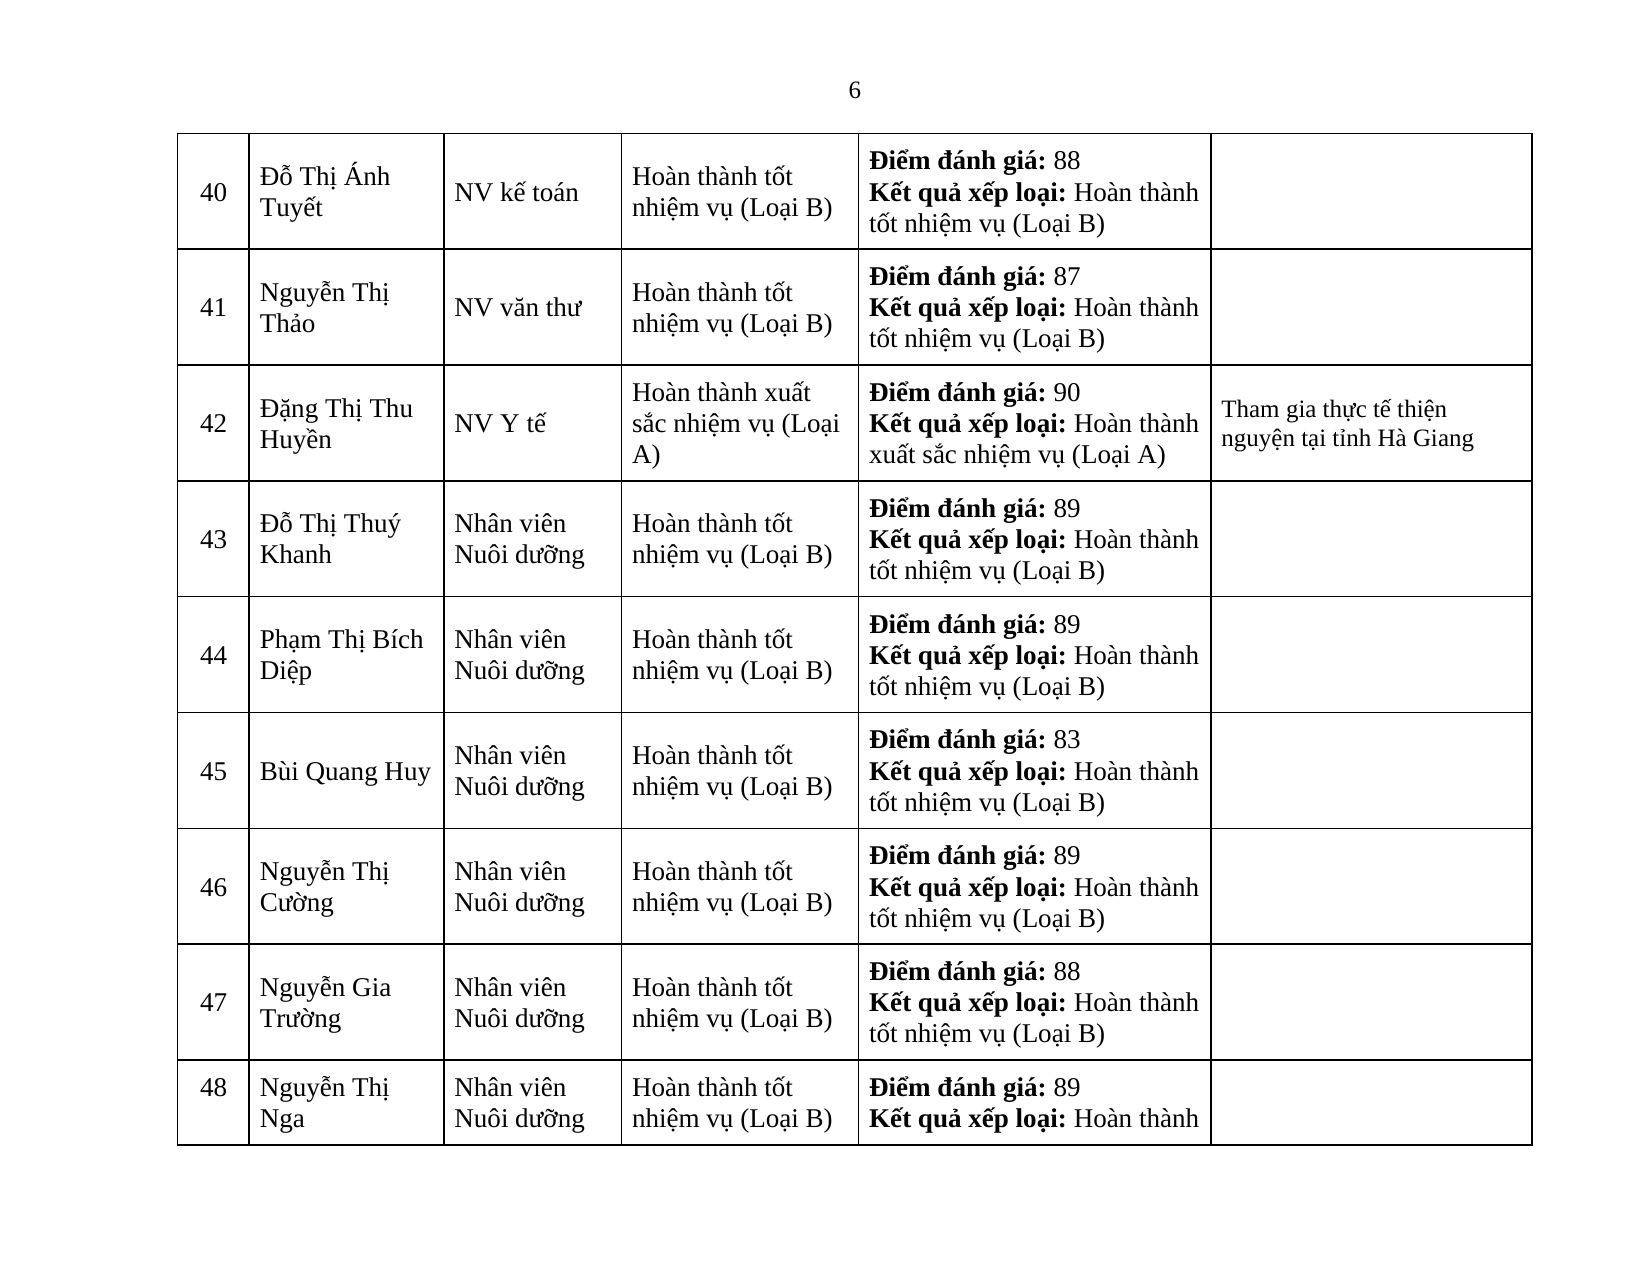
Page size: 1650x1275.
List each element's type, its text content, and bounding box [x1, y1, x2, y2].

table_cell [622, 1061, 858, 1144]
table_cell [1212, 945, 1531, 1059]
table_cell [1212, 597, 1531, 712]
table_cell Nguyễn Thị Thảo [250, 250, 443, 364]
table_cell Nguyễn Gia Trường [250, 945, 443, 1059]
table_cell Bùi Quang Huy [250, 713, 443, 827]
table_cell Nhân viên Nuôi dưỡng [445, 713, 621, 827]
table_cell Nhân viên Nuôi dưỡng [445, 829, 621, 943]
table_cell Hoàn thành tốt nhiệm vụ (Loại B) [622, 250, 858, 364]
table_cell Đỗ Thị Ánh Tuyết [250, 134, 443, 248]
table_cell NV kế toán [445, 134, 621, 248]
table_cell Nguyễn Thị Cường [250, 829, 443, 943]
table_cell Hoàn thành tốt nhiệm vụ (Loại B) [622, 713, 858, 827]
table_cell Nhân viên Nuôi dưỡng [445, 482, 621, 596]
table_cell Hoàn thành tốt nhiệm vụ (Loại B) [622, 829, 858, 943]
table_cell Hoàn thành tốt nhiệm vụ (Loại B) [622, 597, 858, 712]
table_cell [859, 1061, 1210, 1144]
table_cell Điểm đánh giá: 88 Kết quả xếp loại: Hoàn thành tốt nhiệm vụ (Loại B) [859, 134, 1210, 248]
table_cell Đặng Thị Thu Huyền [250, 366, 443, 480]
table_cell 41 [178, 250, 248, 364]
table_cell Hoàn thành tốt nhiệm vụ (Loại B) [622, 482, 858, 596]
table_cell [1212, 829, 1531, 943]
table_cell [1212, 134, 1531, 248]
table_cell Điểm đánh giá: 83 Kết quả xếp loại: Hoàn thành tốt nhiệm vụ (Loại B) [859, 713, 1210, 827]
table_cell NV văn thư [445, 250, 621, 364]
table_cell Nguyễn Thị Nga [250, 1061, 443, 1144]
table_cell Điểm đánh giá: 89 Kết quả xếp loại: Hoàn thành tốt nhiệm vụ (Loại B) [859, 597, 1210, 712]
table_cell [1212, 250, 1531, 364]
table_cell 42 [178, 366, 248, 480]
table_cell Điểm đánh giá: 89 Kết quả xếp loại: Hoàn thành tốt nhiệm vụ (Loại B) [859, 829, 1210, 943]
table_cell 46 [178, 829, 248, 943]
table_cell 43 [178, 482, 248, 596]
table_cell Hoàn thành xuất sắc nhiệm vụ (Loại A) [622, 366, 858, 480]
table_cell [859, 250, 1210, 364]
table_cell Tham gia thực tế thiện nguyện tại tỉnh Hà Giang [1212, 366, 1531, 480]
table_cell Nhân viên Nuôi dưỡng [445, 597, 621, 712]
table_cell 40 [178, 134, 248, 248]
table_cell Hoàn thành tốt nhiệm vụ (Loại B) [622, 945, 858, 1059]
table_cell 45 [178, 713, 248, 827]
table_cell Điểm đánh giá: 90 Kết quả xếp loại: Hoàn thành xuất sắc nhiệm vụ (Loại A) [859, 366, 1210, 480]
table_cell [1212, 1061, 1531, 1144]
table_cell 48 [178, 1061, 248, 1144]
table_cell Phạm Thị Bích Diệp [250, 597, 443, 712]
table_cell 47 [178, 945, 248, 1059]
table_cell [445, 1061, 621, 1144]
table_cell Điểm đánh giá: 88 Kết quả xếp loại: Hoàn thành tốt nhiệm vụ (Loại B) [859, 945, 1210, 1059]
table_cell Đỗ Thị Thuý Khanh [250, 482, 443, 596]
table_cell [622, 134, 858, 248]
table_cell Nhân viên Nuôi dưỡng [445, 945, 621, 1059]
table_cell NV Y tế [445, 366, 621, 480]
table_cell 44 [178, 597, 248, 712]
table_cell [1212, 713, 1531, 827]
table_cell Điểm đánh giá: 89 Kết quả xếp loại: Hoàn thành tốt nhiệm vụ (Loại B) [859, 482, 1210, 596]
table_cell [1212, 482, 1531, 596]
